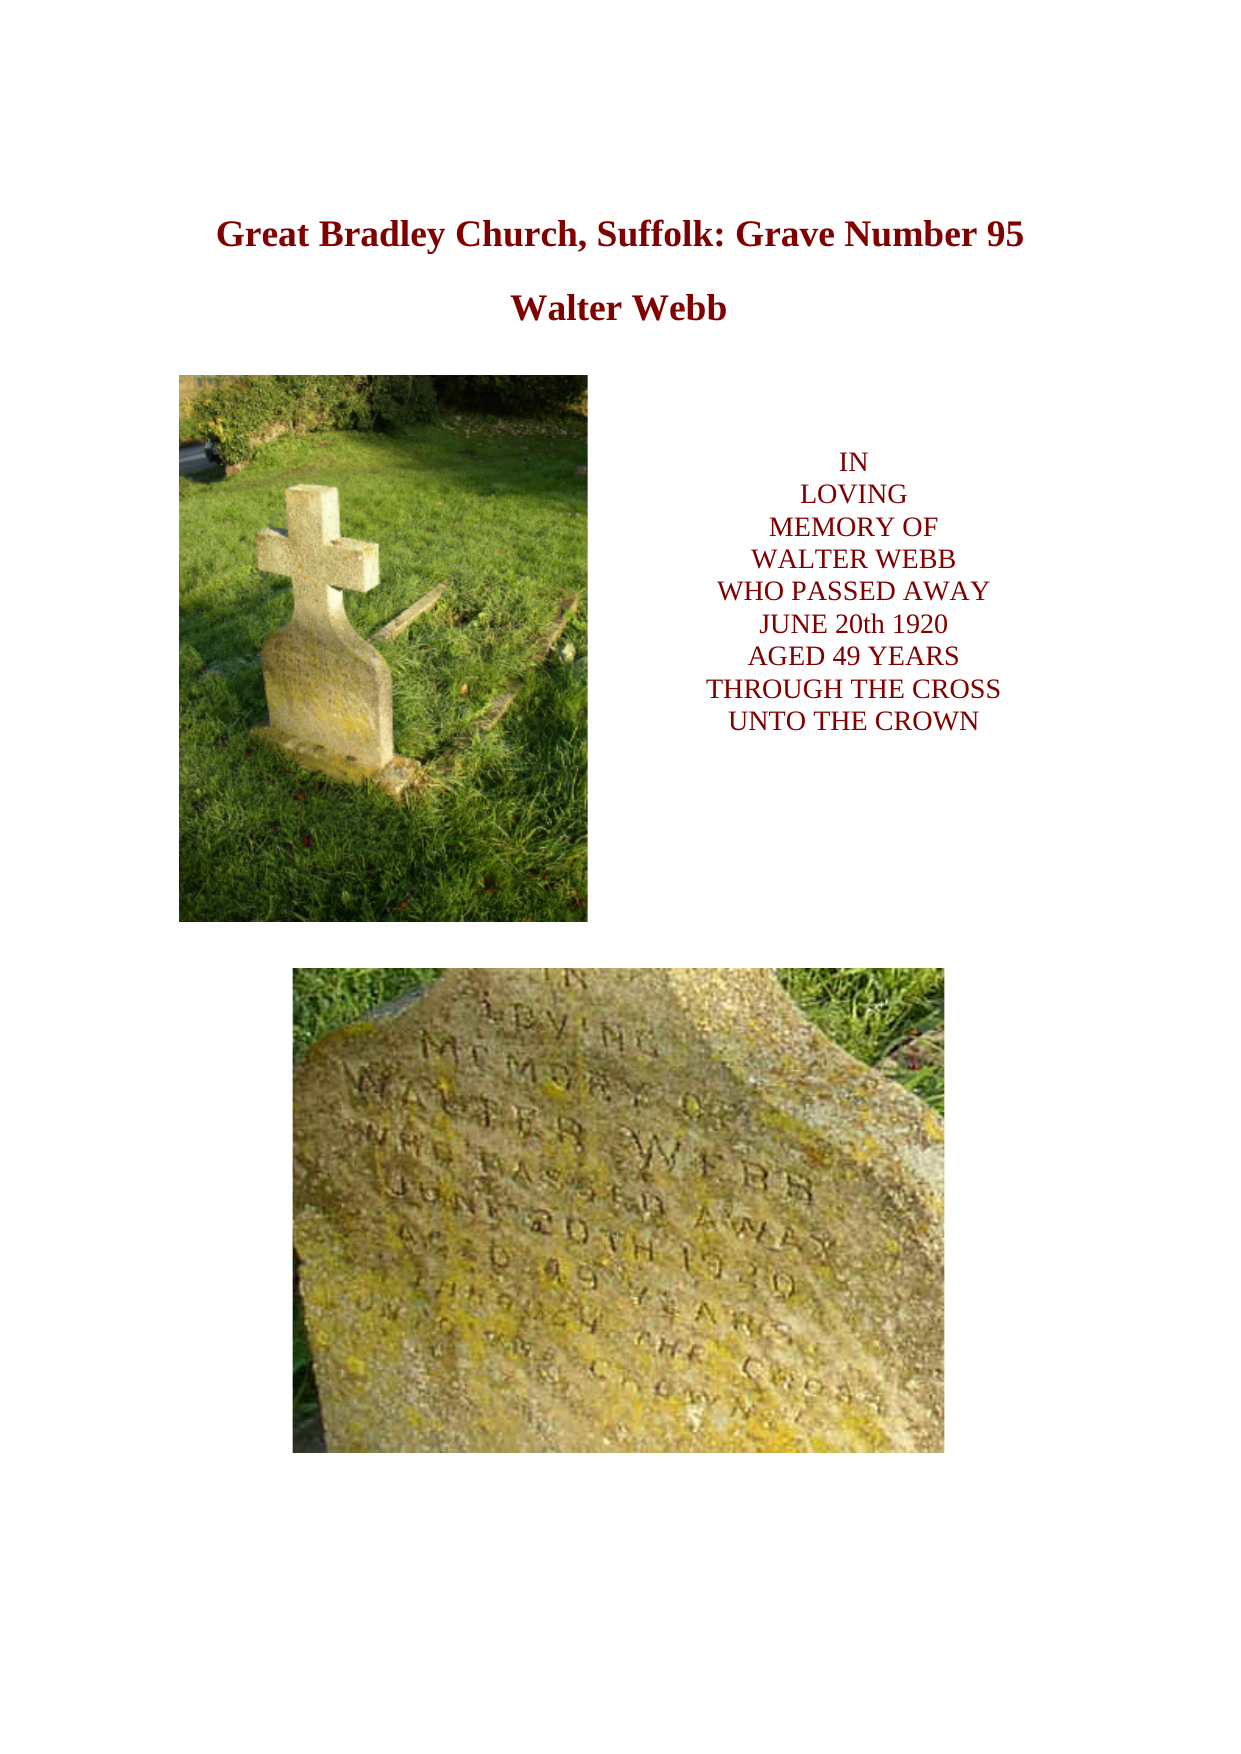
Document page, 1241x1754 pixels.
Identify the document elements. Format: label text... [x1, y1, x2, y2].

picture [292, 968, 945, 1453]
picture [179, 375, 588, 922]
text Great Bradley Church, Suffolk: Grave Number 95 [150, 211, 1090, 254]
table_cell IN LOVING MEMORY OF WALTER WEBB WHO PASSED AWAY JUNE 20th 1920 AGED 49 YEARS THROUGH THE CROSS UNTO THE CROWN [619, 330, 1089, 967]
table_header Walter Webb [149, 284, 1089, 330]
table_cell [149, 968, 1089, 1454]
table_cell [149, 330, 618, 967]
